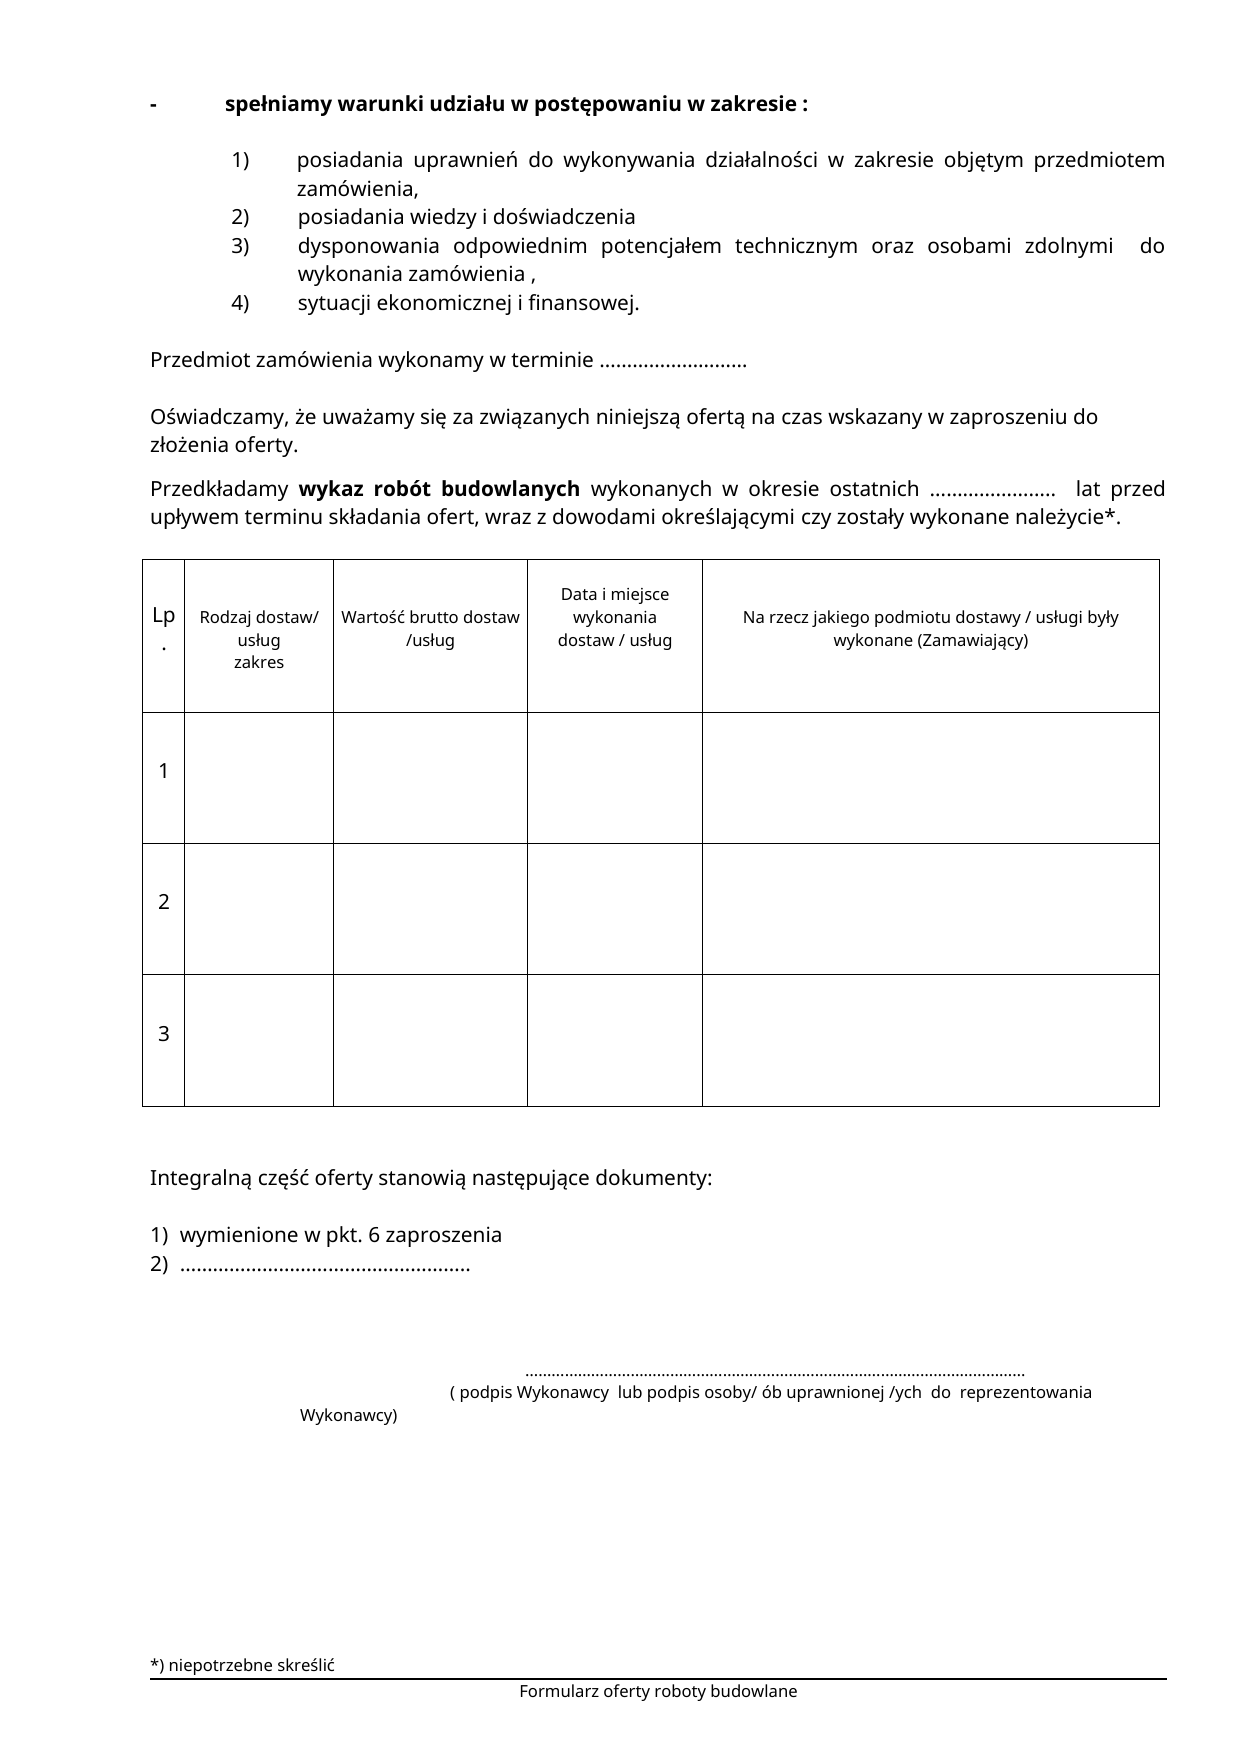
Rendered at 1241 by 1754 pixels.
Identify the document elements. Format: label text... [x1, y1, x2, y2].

table_cell 2 [143, 844, 184, 974]
table_cell [528, 844, 702, 974]
text 3) dysponowania odpowiednim potencjałem technicznym oraz osobami zdolnymi do wykonania zamówienia , [231, 231, 1167, 288]
subtitle 1) posiadania uprawnień do wykonywania działalności w zakresie objętym przedmiotem zamówienia, [231, 146, 1167, 202]
text 2) …………………………………………….. [150, 1249, 1167, 1277]
text Oświadczamy, że uważamy się za związanych niniejszą ofertą na czas wskazany w zaproszeniu do złożenia oferty. [150, 402, 1167, 459]
table_header Lp. [143, 560, 184, 712]
text 1) wymienione w pkt. 6 zaproszenia [150, 1220, 1167, 1249]
text Integralną część oferty stanowią następujące dokumenty: [150, 1163, 1167, 1192]
text - spełniamy warunki udziału w postępowaniu w zakresie : [150, 89, 1167, 117]
text Przedmiot zamówienia wykonamy w terminie ……………………… [150, 345, 1167, 373]
table_header Wartość brutto dostaw /usług [334, 560, 527, 712]
text 2) posiadania wiedzy i doświadczenia [231, 202, 1167, 231]
table_cell [528, 975, 702, 1106]
table_cell [334, 713, 527, 843]
table_cell [334, 975, 527, 1106]
table_cell [703, 713, 1159, 843]
table_cell 3 [143, 975, 184, 1106]
table_cell [703, 844, 1159, 974]
table_header Data i miejsce wykonania dostaw / usług [528, 560, 702, 712]
text ( podpis Wykonawcy lub podpis osoby/ ób uprawnionej /ych do reprezentowania Wykonawcy) [300, 1381, 1167, 1426]
table_cell [703, 975, 1159, 1106]
table_header Rodzaj dostaw/ usług zakres [185, 560, 333, 712]
table_cell [185, 844, 333, 974]
text Przedkładamy wykaz robót budowlanych wykonanych w okresie ostatnich ………………….. lat przed upływem terminu składania ofert, wraz z dowodami określającymi czy zostały wykonane należycie*. [150, 474, 1167, 531]
text 4) sytuacji ekonomicznej i finansowej. [231, 288, 1167, 316]
text …………………………………………………………………………………………………… [525, 1334, 1167, 1381]
table_cell [334, 844, 527, 974]
table_cell [185, 975, 333, 1106]
table_cell 1 [143, 713, 184, 843]
table_cell [528, 713, 702, 843]
table_cell [185, 713, 333, 843]
table_header Na rzecz jakiego podmiotu dostawy / usługi były wykonane (Zamawiający) [703, 560, 1159, 712]
